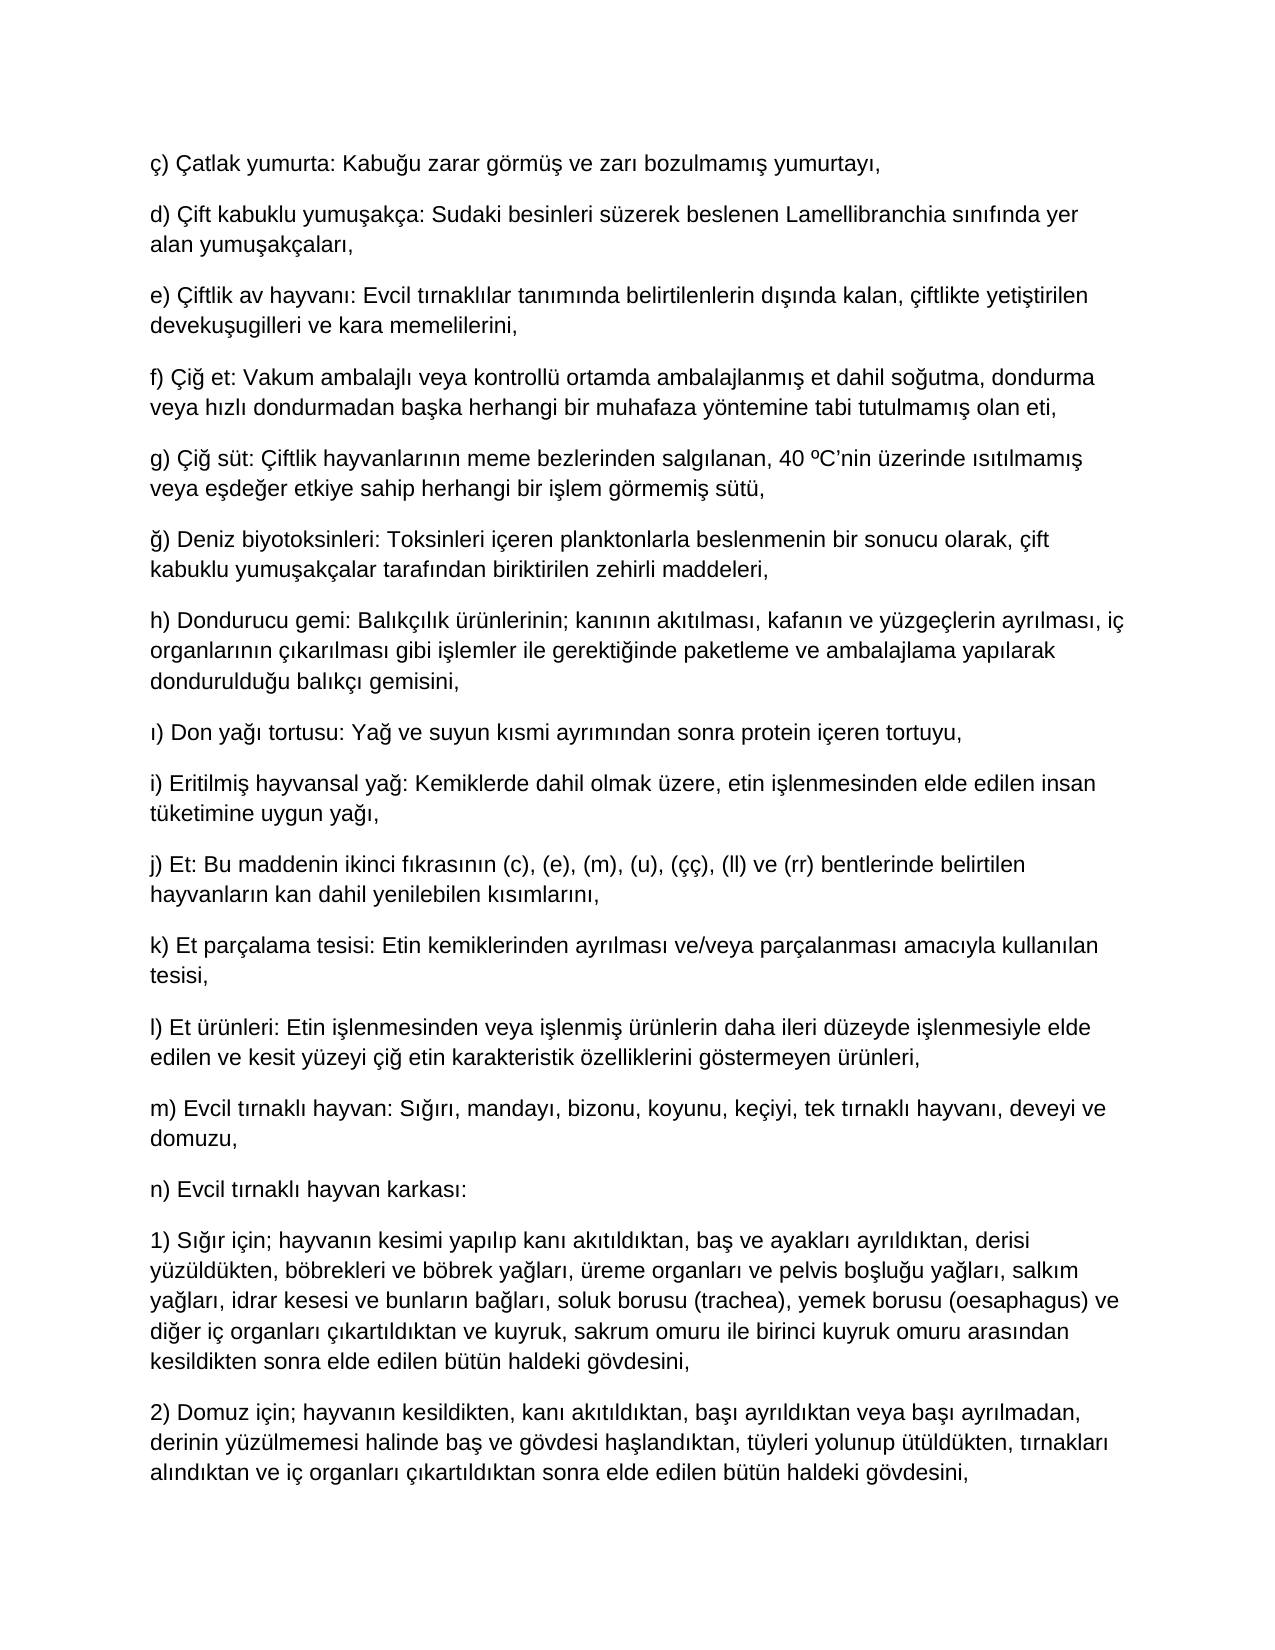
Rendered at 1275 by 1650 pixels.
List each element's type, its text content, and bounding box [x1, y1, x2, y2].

text i) Eritilmiş hayvansal yağ: Kemiklerde dahil olmak üzere, etin işlenmesinden elde edilen insan tüketimine uygun yağı, [150, 770, 1125, 826]
text 1) Sığır için; hayvanın kesimi yapılıp kanı akıtıldıktan, baş ve ayakları ayrıldıktan, derisi yüzüldükten, böbrekleri ve böbrek yağları, üreme organları ve pelvis boşluğu yağları, salkım yağları, idrar kesesi ve bunların bağları, soluk borusu (trachea), yemek borusu (oesaphagus) ve diğer iç organları çıkartıldıktan ve kuyruk, sakrum omuru ile birinci kuyruk omuru arasından kesildikten sonra elde edilen bütün haldeki gövdesini, [150, 1227, 1125, 1374]
text n) Evcil tırnaklı hayvan karkası: [150, 1176, 1125, 1202]
text h) Dondurucu gemi: Balıkçılık ürünlerinin; kanının akıtılması, kafanın ve yüzgeçlerin ayrılması, iç organlarının çıkarılması gibi işlemler ile gerektiğinde paketleme ve ambalajlama yapılarak dondurulduğu balıkçı gemisini, [150, 607, 1125, 694]
text g) Çiğ süt: Çiftlik hayvanlarının meme bezlerinden salgılanan, 40 ºC’nin üzerinde ısıtılmamış veya eşdeğer etkiye sahip herhangi bir işlem görmemiş sütü, [150, 445, 1125, 501]
text ğ) Deniz biyotoksinleri: Toksinleri içeren planktonlarla beslenmenin bir sonucu olarak, çift kabuklu yumuşakçalar tarafından biriktirilen zehirli maddeleri, [150, 526, 1125, 583]
text m) Evcil tırnaklı hayvan: Sığırı, mandayı, bizonu, koyunu, keçiyi, tek tırnaklı hayvanı, deveyi ve domuzu, [150, 1095, 1125, 1151]
text f) Çiğ et: Vakum ambalajlı veya kontrollü ortamda ambalajlanmış et dahil soğutma, dondurma veya hızlı dondurmadan başka herhangi bir muhafaza yöntemine tabi tutulmamış olan eti, [150, 363, 1125, 420]
text 2) Domuz için; hayvanın kesildikten, kanı akıtıldıktan, başı ayrıldıktan veya başı ayrılmadan, derinin yüzülmemesi halinde baş ve gövdesi haşlandıktan, tüyleri yolunup ütüldükten, tırnakları alındıktan ve iç organları çıkartıldıktan sonra elde edilen bütün haldeki gövdesini, [150, 1399, 1125, 1486]
text l) Et ürünleri: Etin işlenmesinden veya işlenmiş ürünlerin daha ileri düzeyde işlenmesiyle elde edilen ve kesit yüzeyi çiğ etin karakteristik özelliklerini göstermeyen ürünleri, [150, 1013, 1125, 1070]
text k) Et parçalama tesisi: Etin kemiklerinden ayrılması ve/veya parçalanması amacıyla kullanılan tesisi, [150, 932, 1125, 989]
text ı) Don yağı tortusu: Yağ ve suyun kısmi ayrımından sonra protein içeren tortuyu, [150, 719, 1125, 745]
text j) Et: Bu maddenin ikinci fıkrasının (c), (e), (m), (u), (çç), (ll) ve (rr) bentlerinde belirtilen hayvanların kan dahil yenilebilen kısımlarını, [150, 851, 1125, 908]
text d) Çift kabuklu yumuşakça: Sudaki besinleri süzerek beslenen Lamellibranchia sınıfında yer alan yumuşakçaları, [150, 201, 1125, 258]
text e) Çiftlik av hayvanı: Evcil tırnaklılar tanımında belirtilenlerin dışında kalan, çiftlikte yetiştirilen devekuşugilleri ve kara memelilerini, [150, 282, 1125, 339]
text ç) Çatlak yumurta: Kabuğu zarar görmüş ve zarı bozulmamış yumurtayı, [150, 150, 1125, 176]
